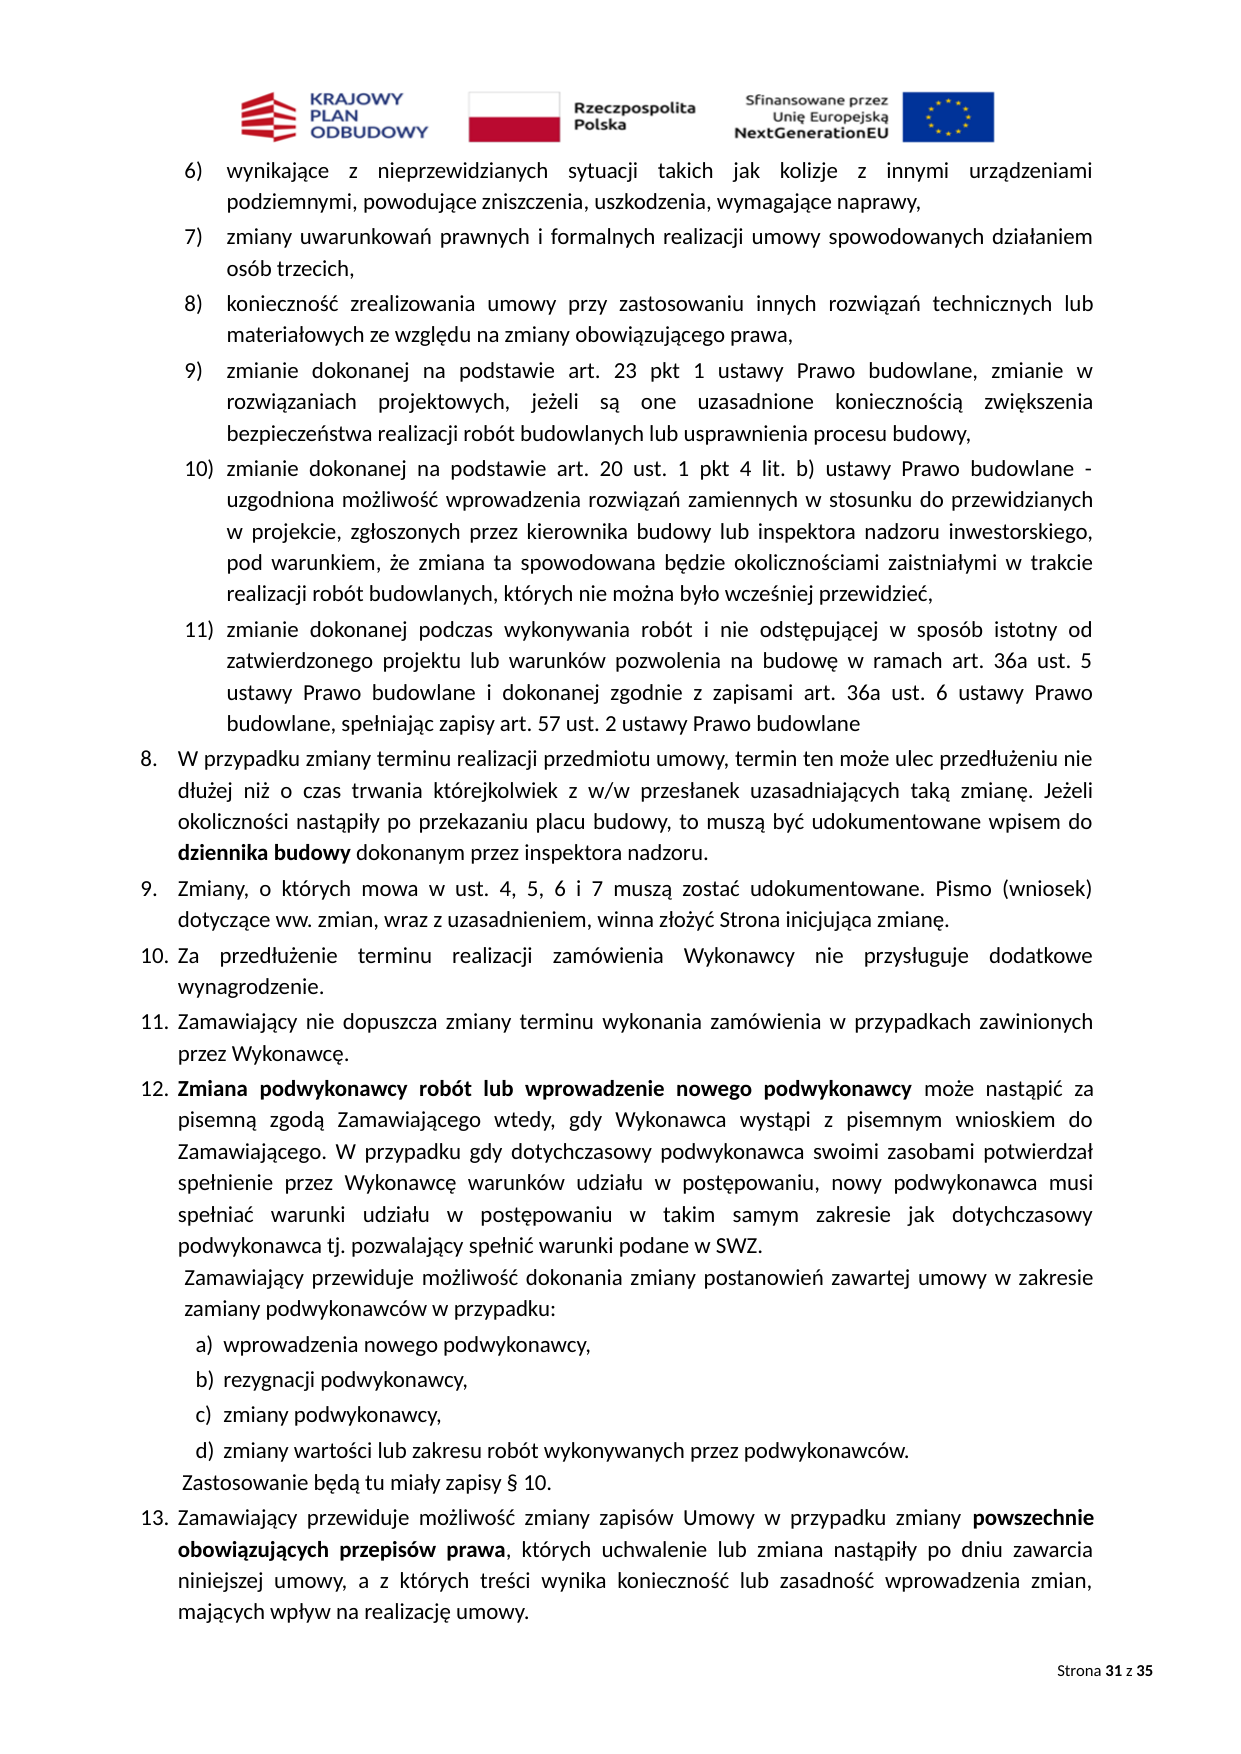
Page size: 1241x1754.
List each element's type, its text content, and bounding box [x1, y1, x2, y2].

text Zastosowanie będą tu miały zapisy § 10. [182, 1468, 1094, 1496]
list wprowadzenia nowego podwykonawcy, [195, 1330, 1094, 1358]
list W przypadku zmiany terminu realizacji przedmiotu umowy, termin ten może ulec przedłużeniu nie dłużej niż o czas trwania którejkolwiek z w/w przesłanek uzasadniających taką zmianę. Jeżeli okoliczności nastąpiły po przekazaniu placu budowy, to muszą być udokumentowane wpisem do dziennika budowy dokonanym przez inspektora nadzoru. [140, 744, 1094, 867]
list zmianie dokonanej na podstawie art. 23 pkt 1 ustawy Prawo budowlane, zmianie w rozwiązaniach projektowych, jeżeli są one uzasadnione koniecznością zwiększenia bezpieczeństwa realizacji robót budowlanych lub usprawnienia procesu budowy, [184, 356, 1094, 447]
list Zmiany, o których mowa w ust. 4, 5, 6 i 7 muszą zostać udokumentowane. Pismo (wniosek) dotyczące ww. zmian, wraz z uzasadnieniem, winna złożyć Strona inicjująca zmianę. [140, 874, 1094, 933]
list zmianie dokonanej podczas wykonywania robót i nie odstępującej w sposób istotny od zatwierdzonego projektu lub warunków pozwolenia na budowę w ramach art. 36a ust. 5 ustawy Prawo budowlane i dokonanej zgodnie z zapisami art. 36a ust. 6 ustawy Prawo budowlane, spełniając zapisy art. 57 ust. 2 ustawy Prawo budowlane [184, 615, 1094, 737]
list Za przedłużenie terminu realizacji zamówienia Wykonawcy nie przysługuje dodatkowe wynagrodzenie. [140, 941, 1094, 1000]
list rezygnacji podwykonawcy, [195, 1365, 1094, 1393]
list Zamawiający nie dopuszcza zmiany terminu wykonania zamówienia w przypadkach zawinionych przez Wykonawcę. [140, 1007, 1094, 1067]
list zmiany wartości lub zakresu robót wykonywanych przez podwykonawców. [195, 1436, 1094, 1464]
list zmiany podwykonawcy, [195, 1401, 1094, 1428]
list zmiany uwarunkowań prawnych i formalnych realizacji umowy spowodowanych działaniem osób trzecich, [184, 222, 1094, 282]
picture [184, 73, 1065, 156]
list Zamawiający przewiduje możliwość zmiany zapisów Umowy w przypadku zmiany powszechnie obowiązujących przepisów prawa, których uchwalenie lub zmiana nastąpiły po dniu zawarcia niniejszej umowy, a z których treści wynika konieczność lub zasadność wprowadzenia zmian, mających wpływ na realizację umowy. [140, 1503, 1094, 1625]
list zmianie dokonanej na podstawie art. 20 ust. 1 pkt 4 lit. b) ustawy Prawo budowlane - uzgodniona możliwość wprowadzenia rozwiązań zamiennych w stosunku do przewidzianych w projekcie, zgłoszonych przez kierownika budowy lub inspektora nadzoru inwestorskiego, pod warunkiem, że zmiana ta spowodowana będzie okolicznościami zaistniałymi w trakcie realizacji robót budowlanych, których nie można było wcześniej przewidzieć, [184, 454, 1094, 608]
list wynikające z nieprzewidzianych sytuacji takich jak kolizje z innymi urządzeniami podziemnymi, powodujące zniszczenia, uszkodzenia, wymagające naprawy, [184, 156, 1094, 215]
text Zamawiający przewiduje możliwość dokonania zmiany postanowień zawartej umowy w zakresie zamiany podwykonawców w przypadku: [184, 1263, 1094, 1322]
list konieczność zrealizowania umowy przy zastosowaniu innych rozwiązań technicznych lub materiałowych ze względu na zmiany obowiązującego prawa, [184, 289, 1094, 349]
list Zmiana podwykonawcy robót lub wprowadzenie nowego podwykonawcy może nastąpić za pisemną zgodą Zamawiającego wtedy, gdy Wykonawca wystąpi z pisemnym wnioskiem do Zamawiającego. W przypadku gdy dotychczasowy podwykonawca swoimi zasobami potwierdzał spełnienie przez Wykonawcę warunków udziału w postępowaniu, nowy podwykonawca musi spełniać warunki udziału w postępowaniu w takim samym zakresie jak dotychczasowy podwykonawca tj. pozwalający spełnić warunki podane w SWZ. [140, 1074, 1094, 1259]
